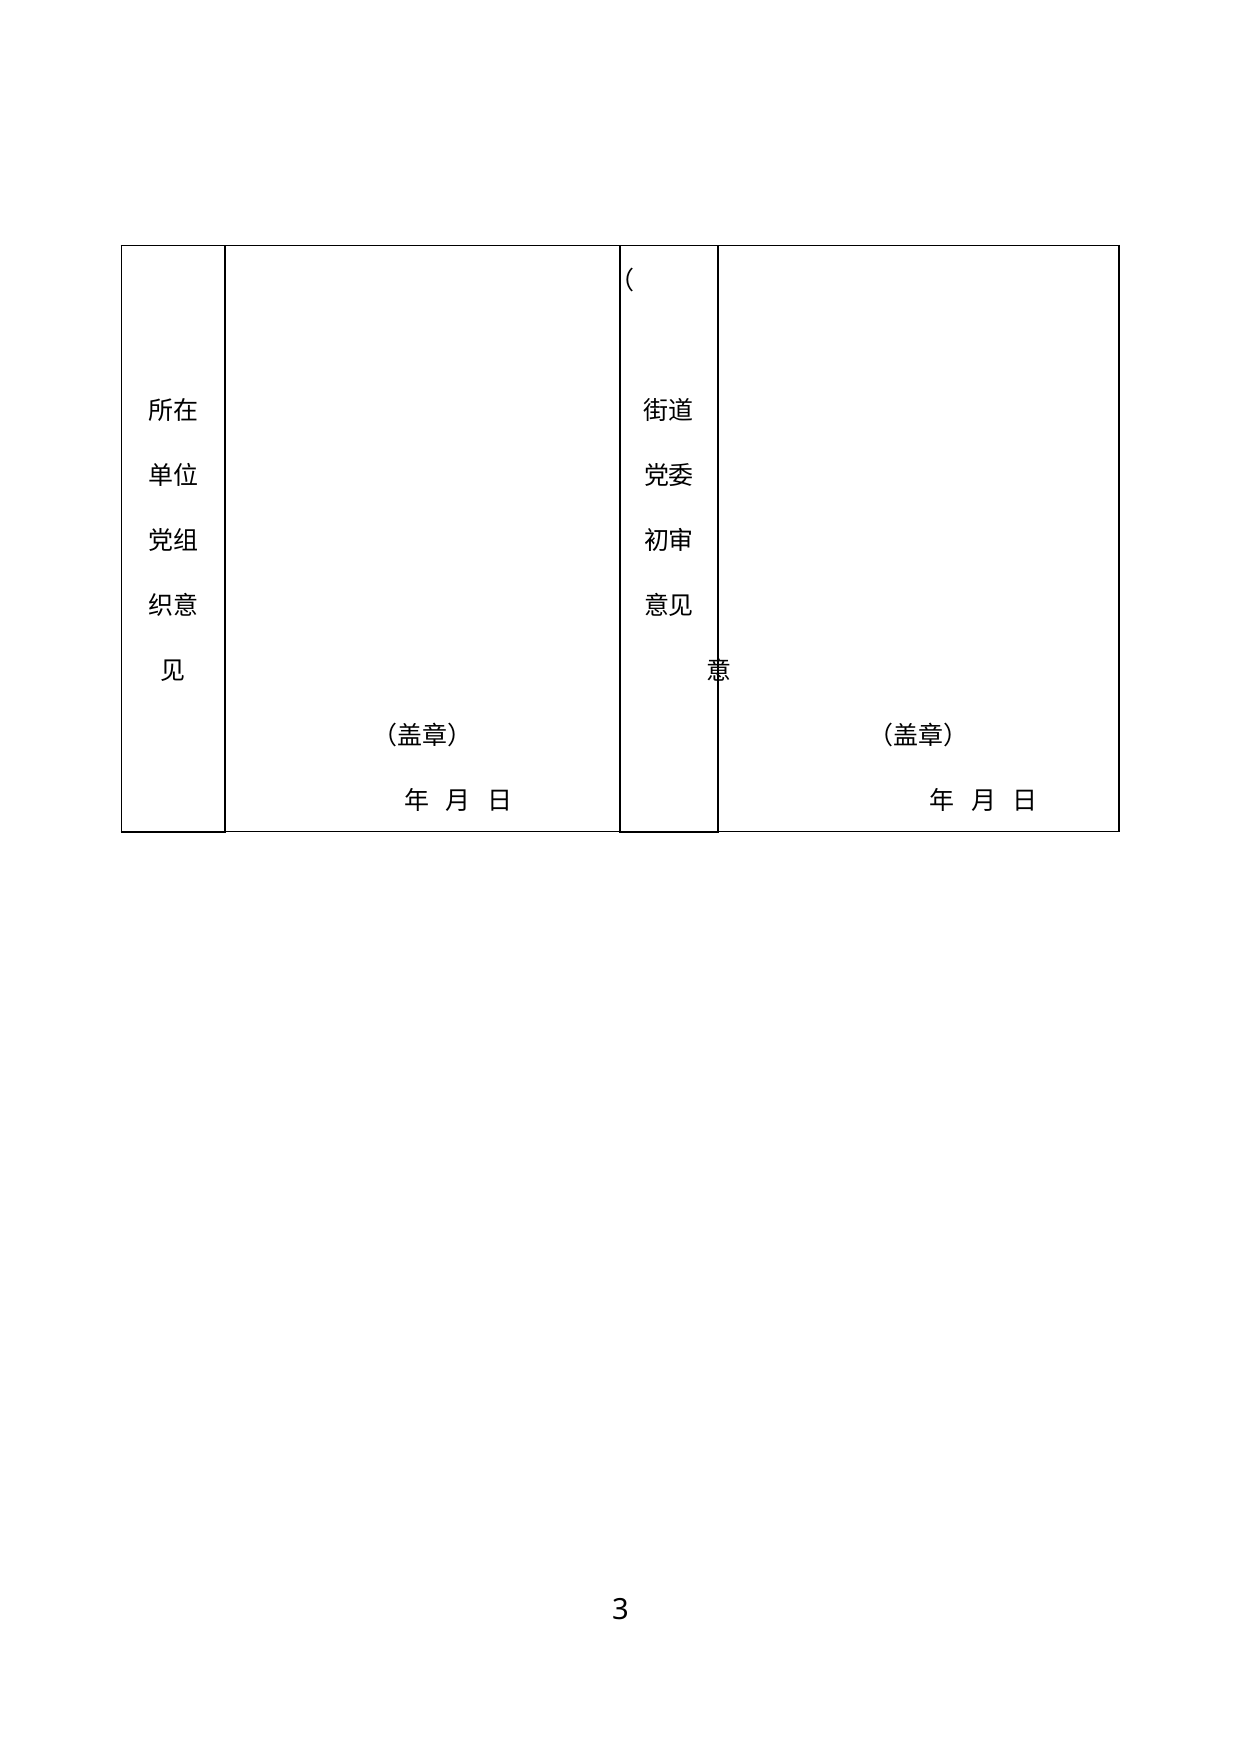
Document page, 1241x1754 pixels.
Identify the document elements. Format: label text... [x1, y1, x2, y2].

table_cell 街道 党委 初审 意见 意 [621, 246, 717, 831]
table_cell （盖章） 年 月 日 [719, 246, 1118, 831]
table_cell 所在 单位 党组 织意 见 [122, 246, 224, 831]
table_cell （ （盖章） 年 月 日 [226, 246, 619, 831]
